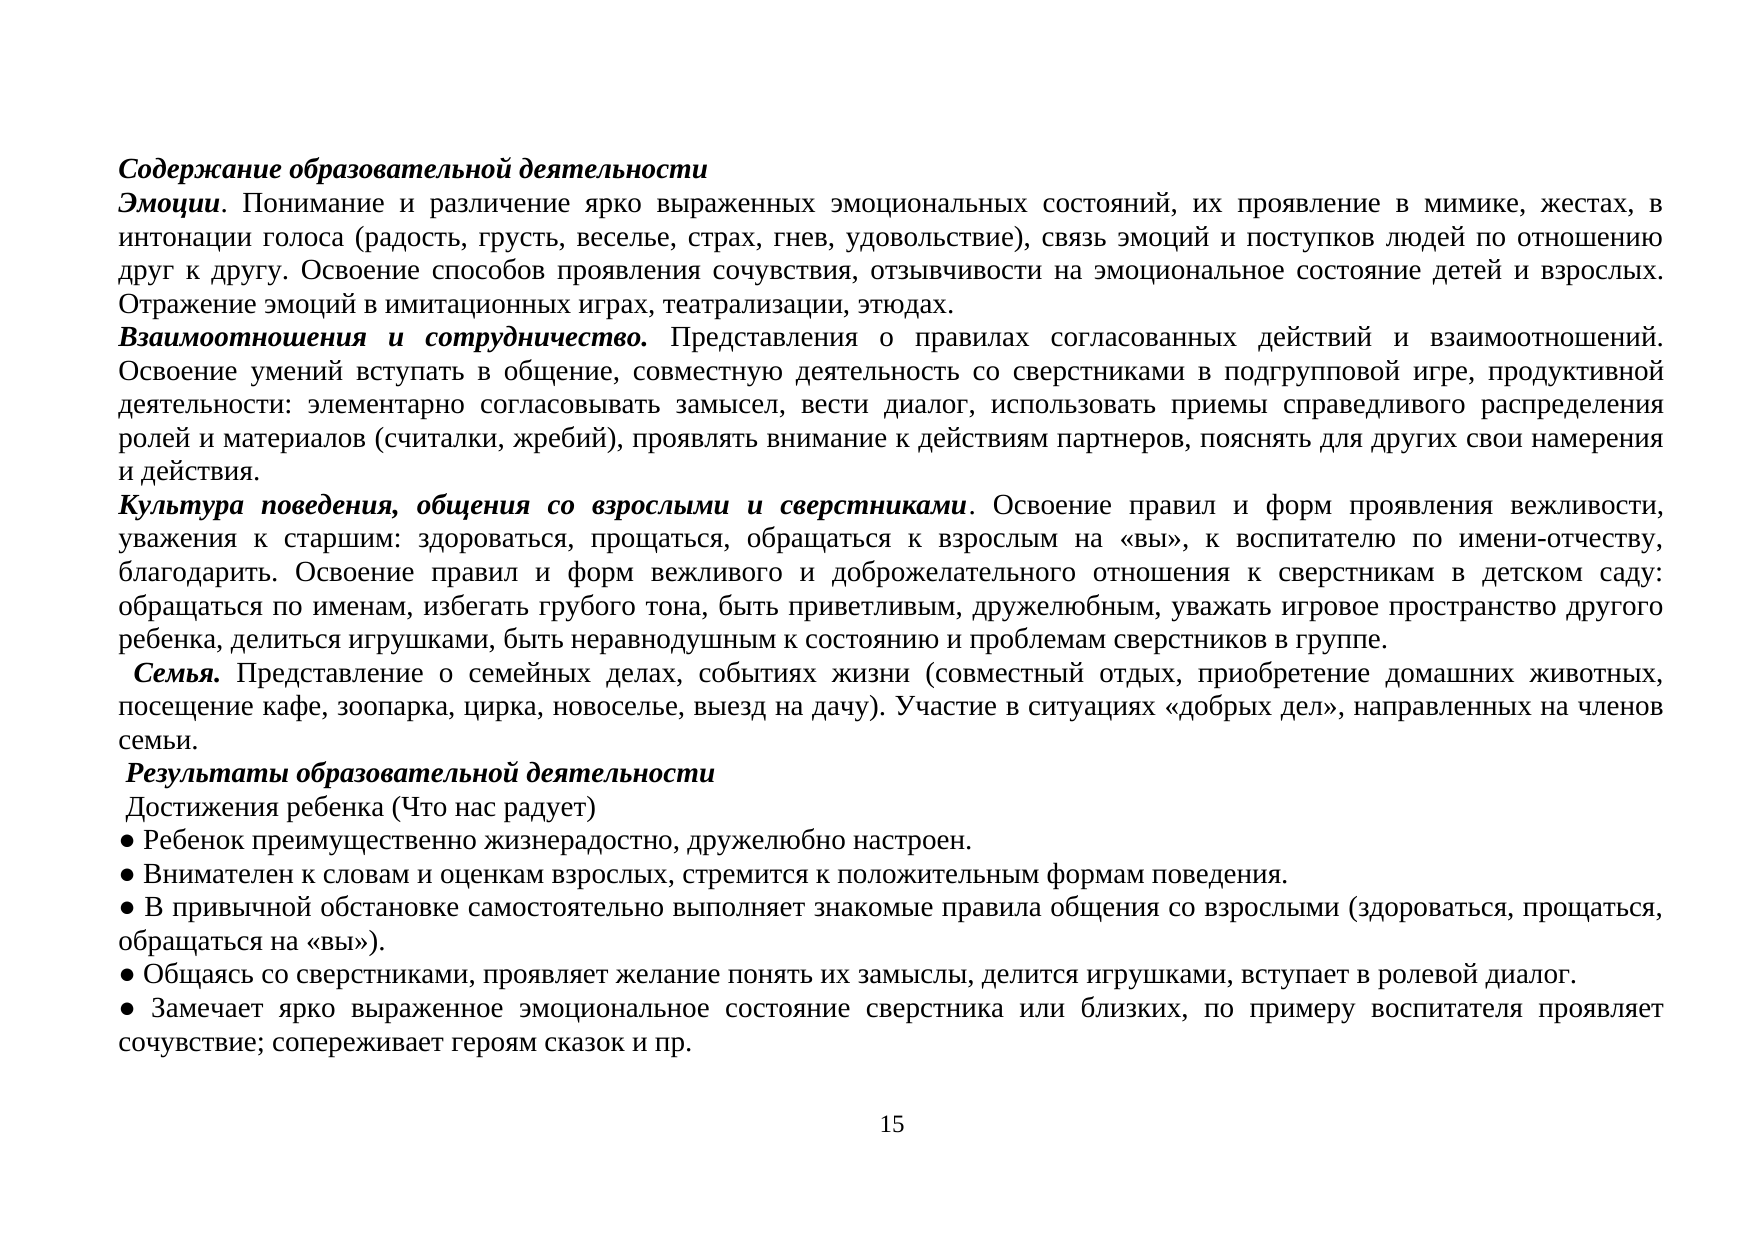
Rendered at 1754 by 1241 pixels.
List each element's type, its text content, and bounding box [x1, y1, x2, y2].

text ● В привычной обстановке самостоятельно выполняет знакомые правила общения со взрослыми (здороваться, прощаться, обращаться на «вы»). [118, 889, 1665, 957]
text ● Внимателен к словам и оценкам взрослых, стремится к положительным формам поведения. [118, 856, 1665, 889]
text ● Общаясь со сверстниками, проявляет желание понять их замыслы, делится игрушками, вступает в ролевой диалог. [118, 957, 1665, 990]
text Содержание образовательной деятельности [118, 152, 1665, 185]
text ● Ребенок преимущественно жизнерадостно, дружелюбно настроен. [118, 822, 1665, 856]
text ● Замечает ярко выраженное эмоциональное состояние сверстника или близких, по примеру воспитателя проявляет сочувствие; сопереживает героям сказок и пр. [118, 990, 1665, 1057]
text Семья. Представление о семейных делах, событиях жизни (совместный отдых, приобретение домашних животных, посещение кафе, зоопарка, цирка, новоселье, выезд на дачу). Участие в ситуациях «добрых дел», направленных на членов семьи. [118, 655, 1665, 755]
text Достижения ребенка (Что нас радует) [118, 789, 1665, 822]
text Взаимоотношения и сотрудничество. Представления о правилах согласованных действий и взаимоотношений. Освоение умений вступать в общение, совместную деятельность со сверстниками в подгрупповой игре, продуктивной деятельности: элементарно согласовывать замысел, вести диалог, использовать приемы справедливого распределения ролей и материалов (считалки, жребий), проявлять внимание к действиям партнеров, пояснять для других свои намерения и действия. [118, 319, 1665, 487]
text Эмоции. Понимание и различение ярко выраженных эмоциональных состояний, их проявление в мимике, жестах, в интонации голоса (радость, грусть, веселье, страх, гнев, удовольствие), связь эмоций и поступков людей по отношению друг к другу. Освоение способов проявления сочувствия, отзывчивости на эмоциональное состояние детей и взрослых. Отражение эмоций в имитационных играх, театрализации, этюдах. [118, 185, 1665, 319]
text Результаты образовательной деятельности [118, 755, 1665, 789]
text Культура поведения, общения со взрослыми и сверстниками. Освоение правил и форм проявления вежливости, уважения к старшим: здороваться, прощаться, обращаться к взрослым на «вы», к воспитателю по имени-отчеству, благодарить. Освоение правил и форм вежливого и доброжелательного отношения к сверстникам в детском саду: обращаться по именам, избегать грубого тона, быть приветливым, дружелюбным, уважать игровое пространство другого ребенка, делиться игрушками, быть неравнодушным к состоянию и проблемам сверстников в группе. [118, 487, 1665, 655]
